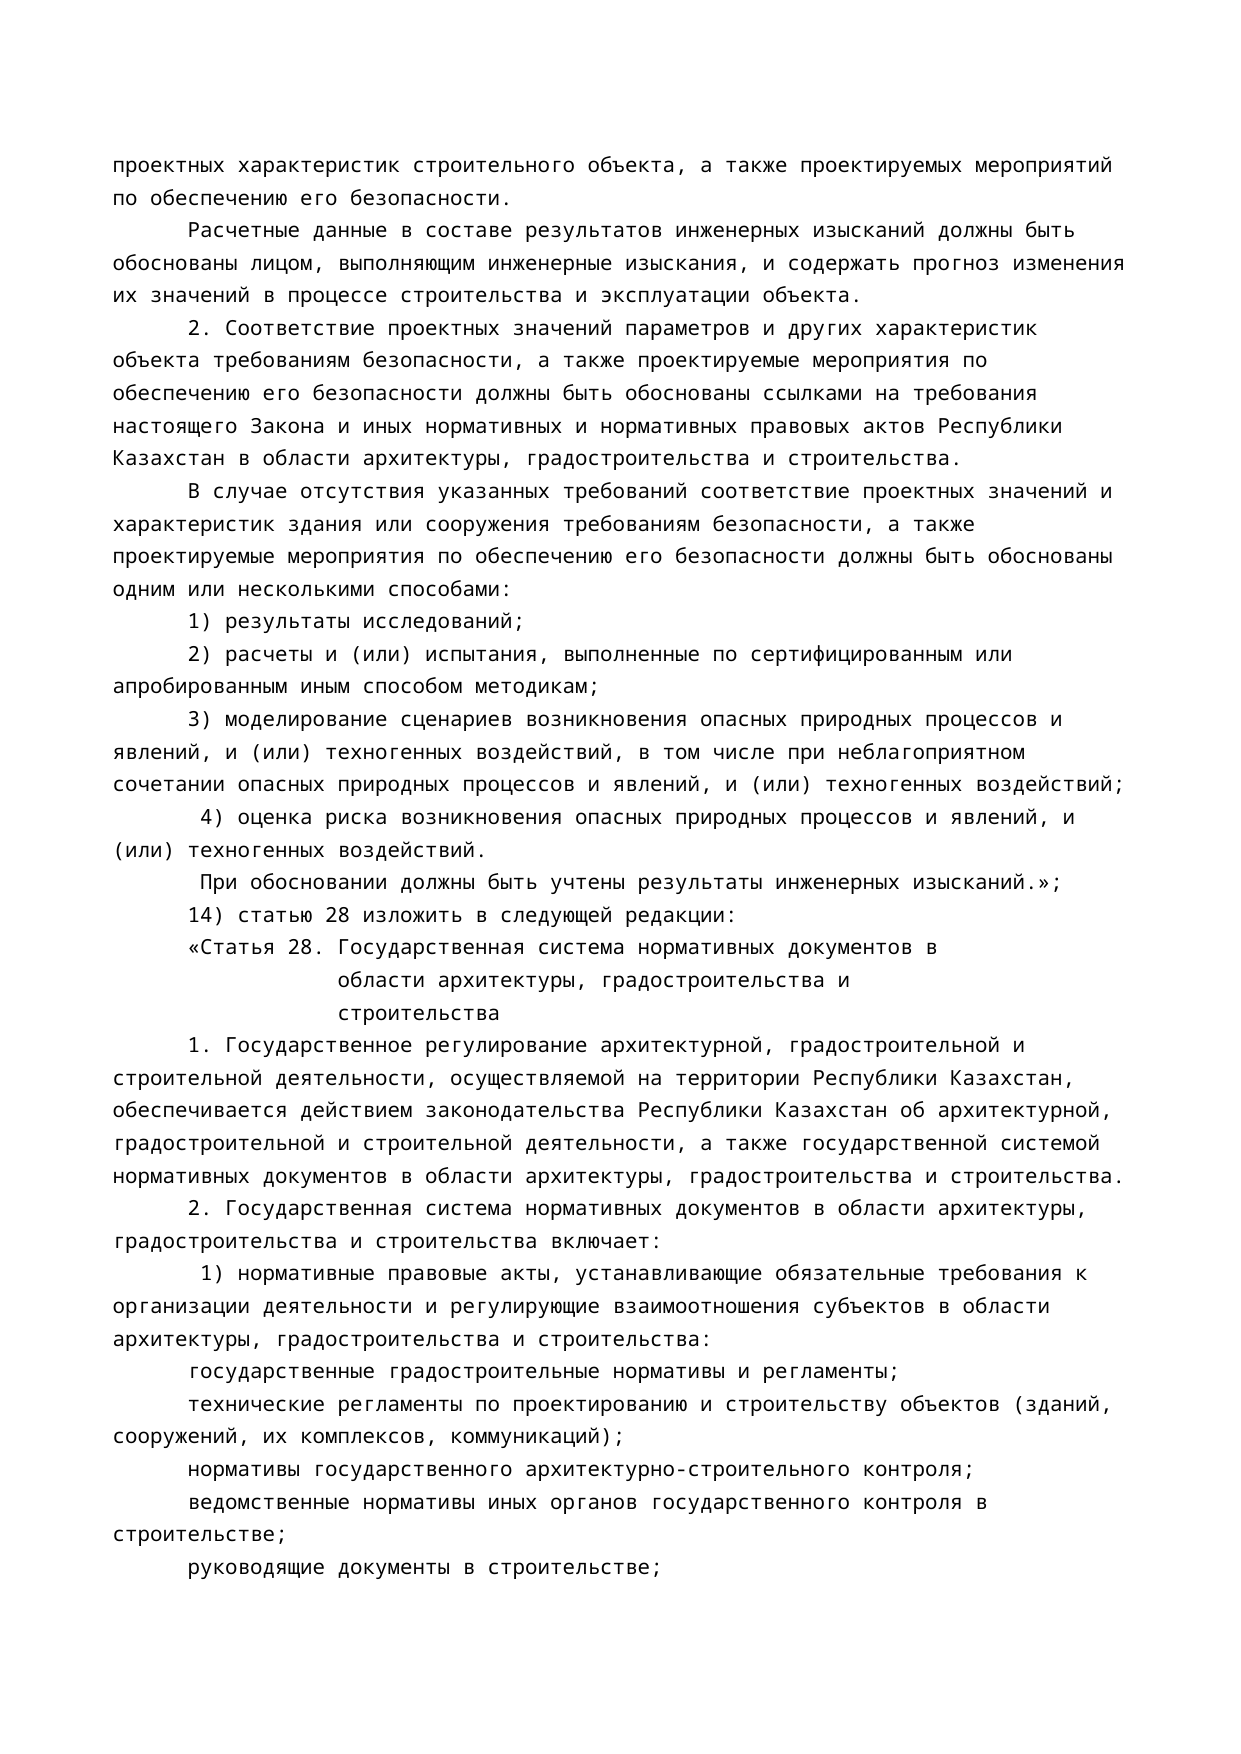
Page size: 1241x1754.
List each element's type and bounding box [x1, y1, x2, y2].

text [112, 150, 1128, 1580]
